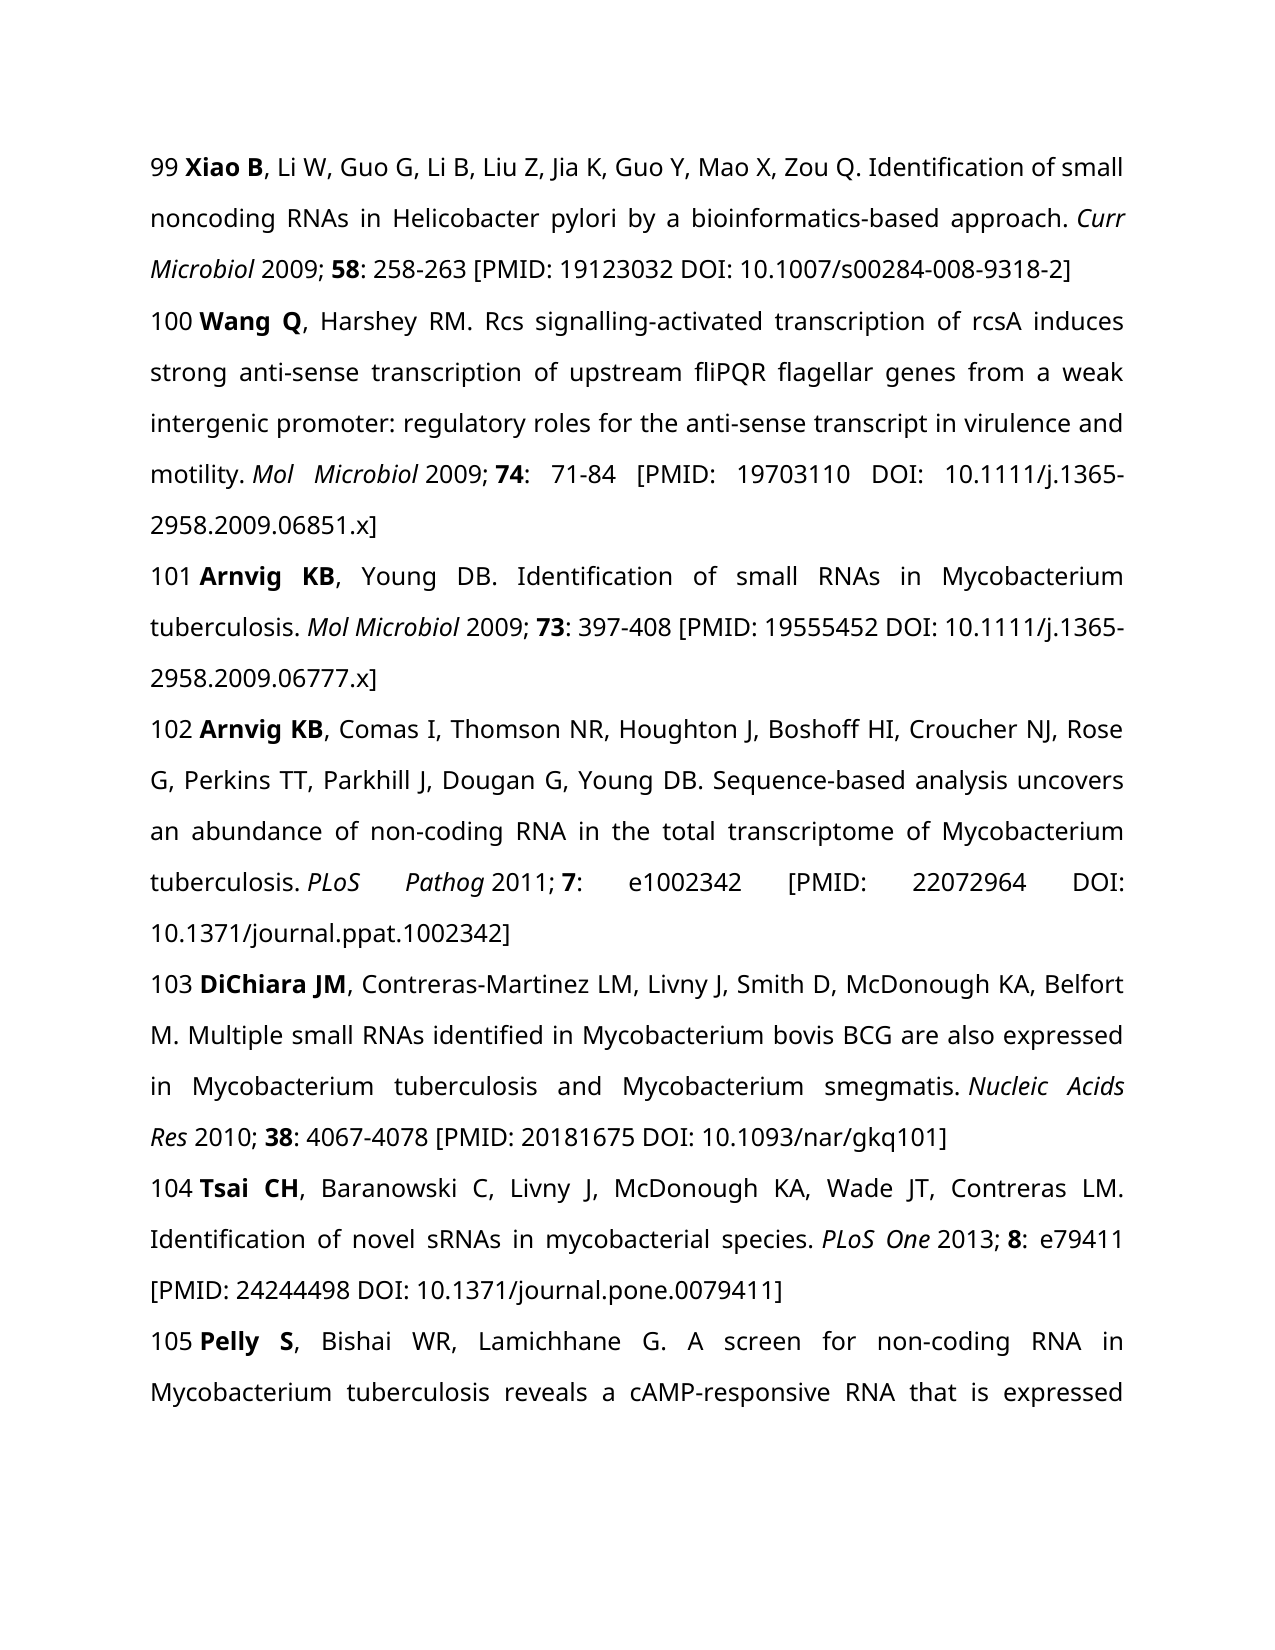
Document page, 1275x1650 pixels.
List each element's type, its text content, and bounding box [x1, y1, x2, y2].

text 104 Tsai CH, Baranowski C, Livny J, McDonough KA, Wade JT, Contreras LM. Identification of novel sRNAs in mycobacterial species. PLoS One 2013; 8: e79411 [PMID: 24244498 DOI: 10.1371/journal.pone.0079411] [150, 1171, 1125, 1307]
text 103 DiChiara JM, Contreras-Martinez LM, Livny J, Smith D, McDonough KA, Belfort M. Multiple small RNAs identified in Mycobacterium bovis BCG are also expressed in Mycobacterium tuberculosis and Mycobacterium smegmatis. Nucleic Acids Res 2010; 38: 4067-4078 [PMID: 20181675 DOI: 10.1093/nar/gkq101] [150, 967, 1125, 1154]
text 101 Arnvig KB, Young DB. Identification of small RNAs in Mycobacterium tuberculosis. Mol Microbiol 2009; 73: 397-408 [PMID: 19555452 DOI: 10.1111/j.1365-2958.2009.06777.x] [150, 558, 1125, 694]
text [150, 1324, 1125, 1409]
text 102 Arnvig KB, Comas I, Thomson NR, Houghton J, Boshoff HI, Croucher NJ, Rose G, Perkins TT, Parkhill J, Dougan G, Young DB. Sequence-based analysis uncovers an abundance of non-coding RNA in the total transcriptome of Mycobacterium tuberculosis. PLoS Pathog 2011; 7: e1002342 [PMID: 22072964 DOI: 10.1371/journal.ppat.1002342] [150, 711, 1125, 950]
text 100 Wang Q, Harshey RM. Rcs signalling-activated transcription of rcsA induces strong anti-sense transcription of upstream fliPQR flagellar genes from a weak intergenic promoter: regulatory roles for the anti-sense transcript in virulence and motility. Mol Microbiol 2009; 74: 71-84 [PMID: 19703110 DOI: 10.1111/j.1365-2958.2009.06851.x] [150, 303, 1125, 541]
text 99 Xiao B, Li W, Guo G, Li B, Liu Z, Jia K, Guo Y, Mao X, Zou Q. Identification of small noncoding RNAs in Helicobacter pylori by a bioinformatics-based approach. Curr Microbiol 2009; 58: 258-263 [PMID: 19123032 DOI: 10.1007/s00284-008-9318-2] [150, 150, 1125, 286]
